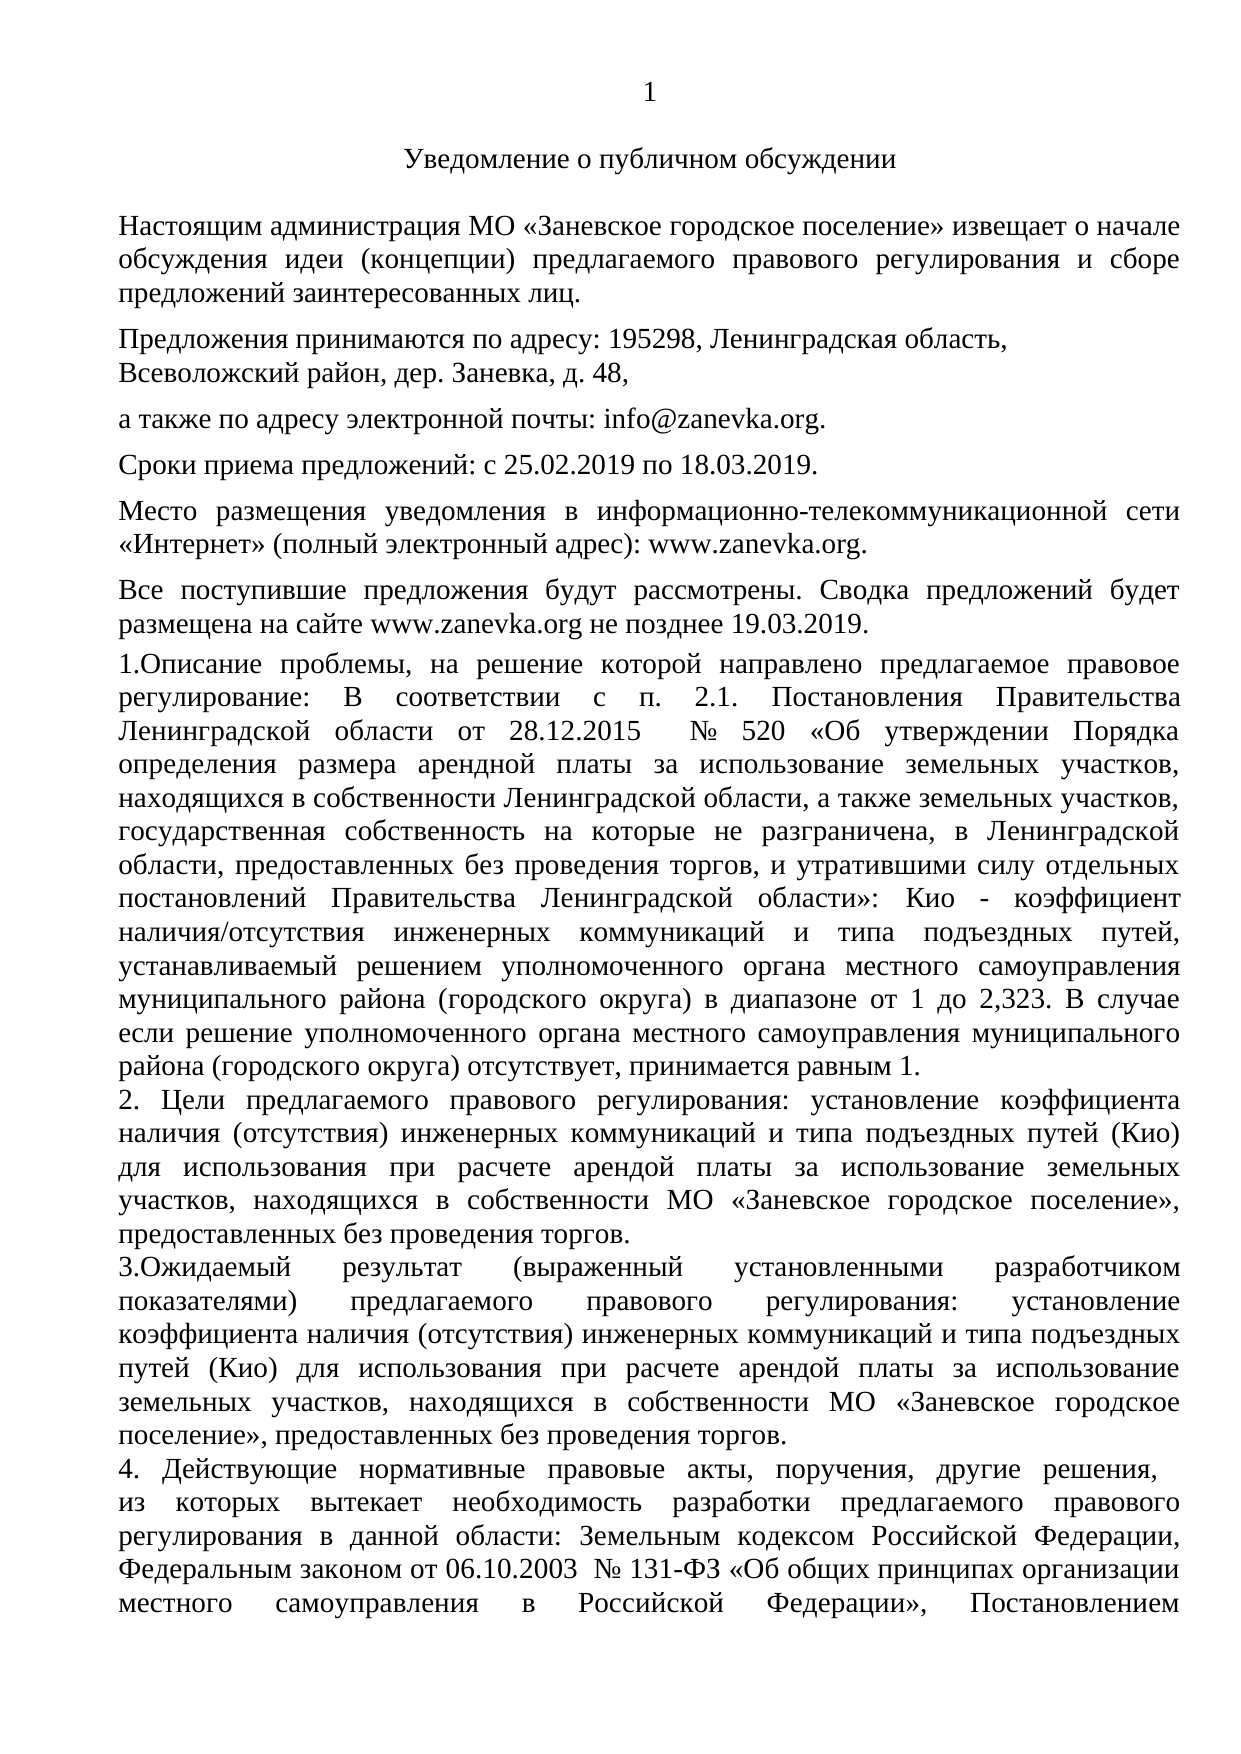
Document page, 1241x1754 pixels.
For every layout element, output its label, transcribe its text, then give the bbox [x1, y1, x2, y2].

text Место размещения уведомления в информационно-телекоммуникационной сети «Интернет» (полный электронный адрес): www.zanevka.org. [118, 493, 1181, 560]
text Уведомление о публичном обсуждении [118, 141, 1181, 174]
text Сроки приема предложений: с 25.02.2019 по 18.03.2019. [118, 447, 1181, 480]
text 1.Описание проблемы, на решение которой направлено предлагаемое правовое регулирование: В соответствии с п. 2.1. Постановления Правительства Ленинградской области от 28.12.2015 № 520 «Об утверждении Порядка определения размера арендной платы за использование земельных участков, находящихся в собственности Ленинградской области, а также земельных участков, государственная собственность на которые не разграничена, в Ленинградской области, предоставленных без проведения торгов, и утратившими силу отдельных постановлений Правительства Ленинградской области»: Кио - коэффициент наличия/отсутствия инженерных коммуникаций и типа подъездных путей, устанавливаемый решением уполномоченного органа местного самоуправления муниципального района (городского округа) в диапазоне от 1 до 2,323. В случае если решение уполномоченного органа местного самоуправления муниципального района (городского округа) отсутствует, принимается равным 1. [118, 646, 1181, 1082]
text Предложения принимаются по адресу: 195298, Ленинградская область, Всеволожский район, дер. Заневка, д. 48, [118, 321, 1181, 388]
text 3.Ожидаемый результат (выраженный установленными разработчиком показателями) предлагаемого правового регулирования: установление коэффициента наличия (отсутствия) инженерных коммуникаций и типа подъездных путей (Кио) для использования при расчете арендой платы за использование земельных участков, находящихся в собственности МО «Заневское городское поселение», предоставленных без проведения торгов. [118, 1249, 1181, 1451]
text Все поступившие предложения будут рассмотрены. Сводка предложений будет размещена на сайте www.zanevka.org не позднее 19.03.2019. [118, 572, 1181, 639]
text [118, 1451, 1181, 1618]
text а также по адресу электронной почты: info@zanevka.org. [118, 401, 1181, 434]
text 2. Цели предлагаемого правового регулирования: установление коэффициента наличия (отсутствия) инженерных коммуникаций и типа подъездных путей (Кио) для использования при расчете арендой платы за использование земельных участков, находящихся в собственности МО «Заневское городское поселение», предоставленных без проведения торгов. [118, 1082, 1181, 1249]
text Настоящим администрация МО «Заневское городское поселение» извещает о начале обсуждения идеи (концепции) предлагаемого правового регулирования и сборе предложений заинтересованных лиц. [118, 208, 1181, 309]
